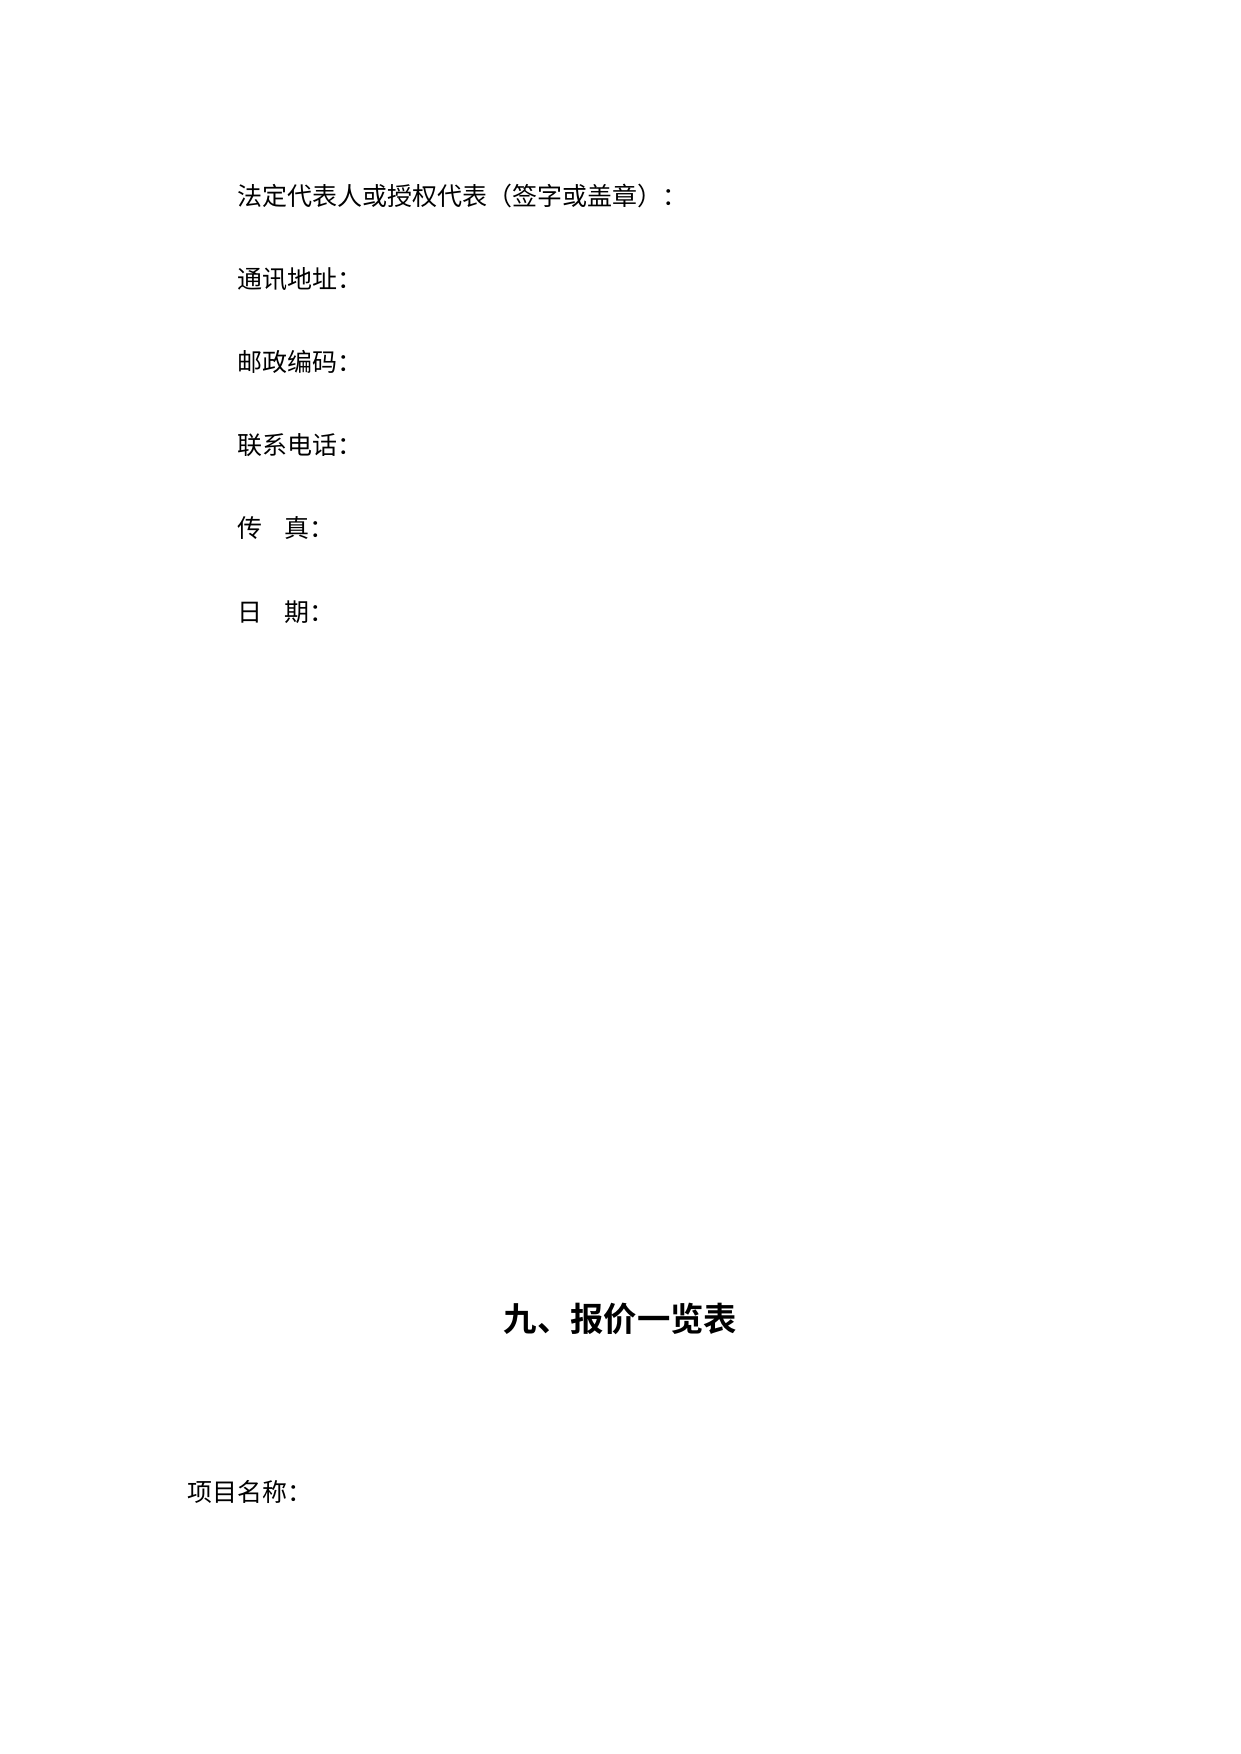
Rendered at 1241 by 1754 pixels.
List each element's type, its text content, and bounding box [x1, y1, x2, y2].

text 日 期： [187, 578, 1053, 643]
text 法定代表人或授权代表（签字或盖章）： [187, 162, 1053, 227]
text 传 真： [187, 494, 1053, 559]
text 通讯地址： [187, 245, 1053, 310]
text 九、报价一览表 [187, 1284, 1053, 1349]
text 联系电话： [187, 411, 1053, 476]
text 项目名称： [187, 1458, 1053, 1523]
text 邮政编码： [187, 328, 1053, 393]
